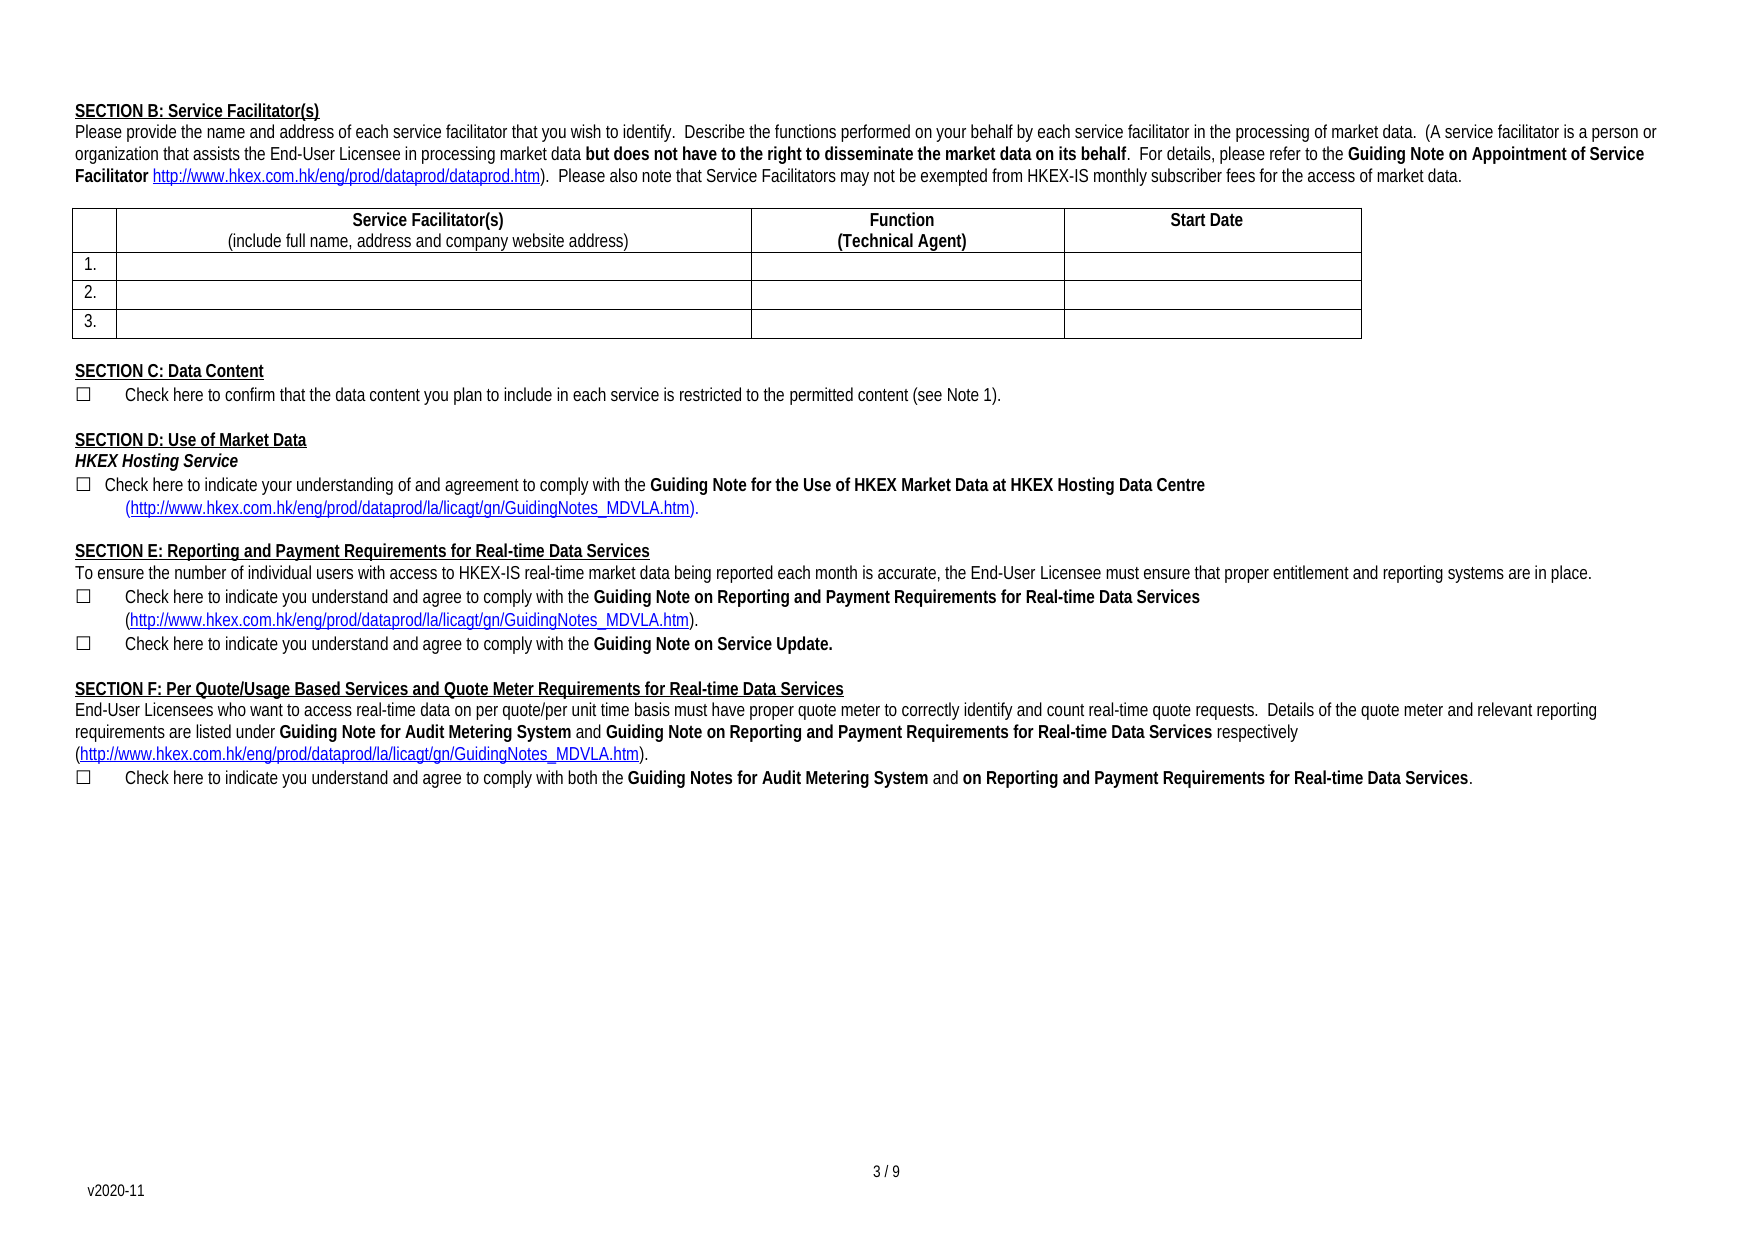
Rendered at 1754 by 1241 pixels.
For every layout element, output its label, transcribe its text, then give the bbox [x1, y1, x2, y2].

table_cell [752, 253, 1064, 280]
table_cell [1065, 310, 1361, 337]
table_cell [1065, 253, 1361, 280]
text End-User Licensees who want to access real-time data on per quote/per unit time basis must have proper quote meter to correctly identify and count real-time quote requests. Details of the quote meter and relevant reporting requirements are listed under Guiding Note for Audit Metering System and Guiding Note on Reporting and Payment Requirements for Real-time Data Services respectively (http://www.hkex.com.hk/eng/prod/dataprod/la/licagt/gn/GuidingNotes_MDVLA.htm). [75, 699, 1691, 764]
table_cell [73, 281, 116, 309]
text SECTION E: Reporting and Payment Requirements for Real-time Data Services [75, 540, 1691, 562]
table_cell [117, 310, 751, 337]
text To ensure the number of individual users with access to HKEX-IS real-time market data being reported each month is accurate, the End-User Licensee must ensure that proper entitlement and reporting systems are in place. [75, 562, 1691, 583]
table_cell [117, 281, 751, 309]
table_header Function (Technical Agent) [752, 209, 1064, 252]
table_header Service Facilitator(s) (include full name, address and company website address) [117, 209, 751, 252]
text SECTION F: Per Quote/Usage Based Services and Quote Meter Requirements for Real-time Data Services [75, 678, 1691, 699]
text Please provide the name and address of each service facilitator that you wish to identify. Describe the functions performed on your behalf by each service facilitator in the processing of market data. (A service facilitator is a person or organization that assists the End-User Licensee in processing market data but does not have to the right to disseminate the market data on its behalf. For details, please refer to the Guiding Note on Appointment of Service Facilitator http://www.hkex.com.hk/eng/prod/dataprod/dataprod.htm). Please also note that Service Facilitators may not be exempted from HKEX-IS monthly subscriber fees for the access of market data. [75, 121, 1691, 186]
text Check here to indicate your understanding of and agreement to comply with the Guiding Note for the Use of HKEX Market Data at HKEX Hosting Data Centre (http://www.hkex.com.hk/eng/prod/dataprod/la/licagt/gn/GuidingNotes_MDVLA.htm). [75, 472, 1691, 519]
text SECTION B: Service Facilitator(s) [75, 100, 1691, 121]
table_cell [73, 253, 116, 280]
table_cell [752, 281, 1064, 309]
text Check here to indicate you understand and agree to comply with the Guiding Note on Reporting and Payment Requirements for Real-time Data Services (http://www.hkex.com.hk/eng/prod/dataprod/la/licagt/gn/GuidingNotes_MDVLA.htm). [75, 583, 1691, 631]
text Check here to indicate you understand and agree to comply with both the Guiding Notes for Audit Metering System and on Reporting and Payment Requirements for Real-time Data Services. [75, 764, 1691, 789]
table_header Start Date [1065, 209, 1361, 252]
table_cell [1065, 281, 1361, 309]
table_cell [73, 310, 116, 337]
text SECTION C: Data Content [75, 360, 1691, 382]
text Check here to indicate you understand and agree to comply with the Guiding Note on Service Update. [75, 631, 1691, 656]
table_cell [117, 253, 751, 280]
table_cell [752, 310, 1064, 337]
table_header [73, 209, 116, 252]
text Check here to confirm that the data content you plan to include in each service is restricted to the permitted content (see Note 1). [75, 382, 1691, 407]
text HKEX Hosting Service [75, 450, 1691, 472]
text SECTION D: Use of Market Data [75, 429, 1691, 450]
